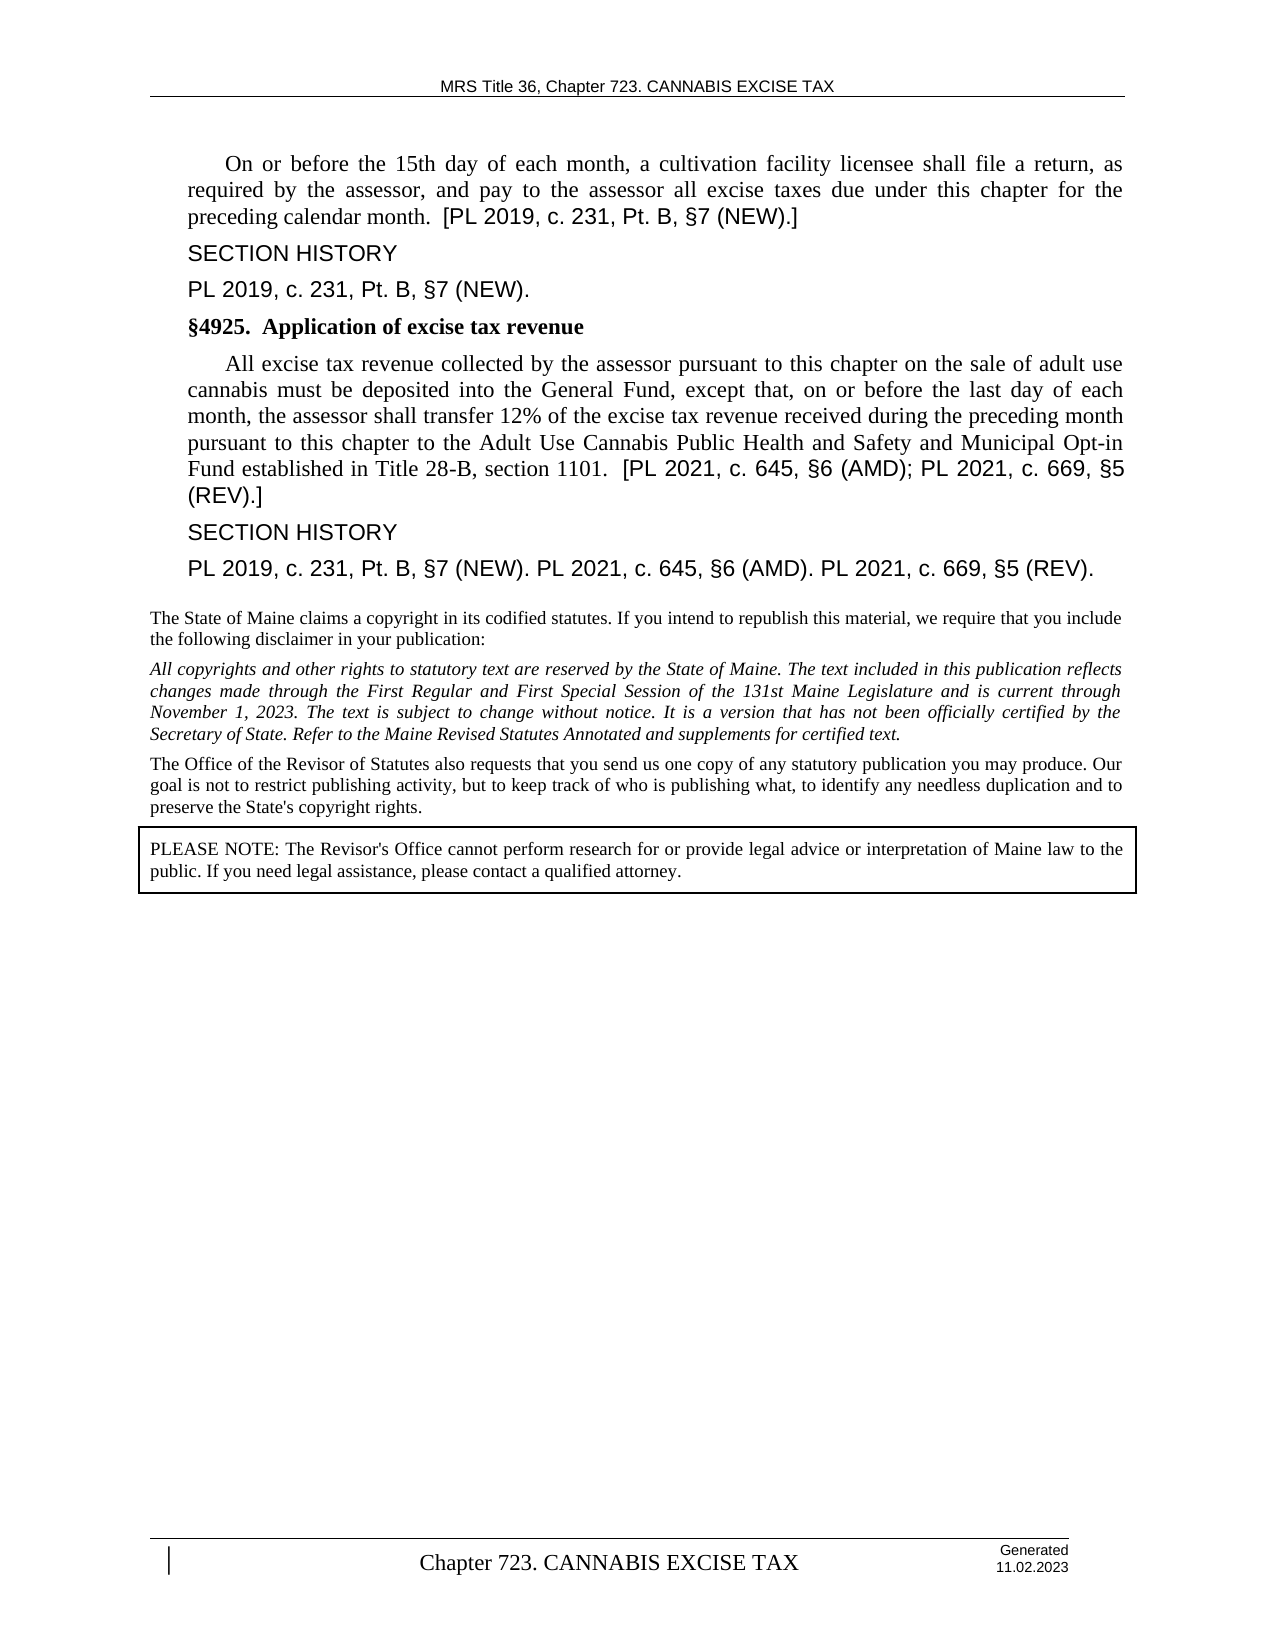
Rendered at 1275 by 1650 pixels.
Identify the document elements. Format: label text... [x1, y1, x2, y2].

text On or before the 15th day of each month, a cultivation facility licensee shall file a return, as required by the assessor, and pay to the assessor all excise taxes due under this chapter for the preceding calendar month. [PL 2019, c. 231, Pt. B, §7 (NEW).] [187, 150, 1125, 229]
text The State of Maine claims a copyright in its codified statutes. If you intend to republish this material, we require that you include the following disclaimer in your publication: [150, 607, 1125, 650]
text PLEASE NOTE: The Revisor's Office cannot perform research for or provide legal advice or interpretation of Maine law to the public. If you need legal assistance, please contact a qualified attorney. [140, 828, 1135, 892]
text All excise tax revenue collected by the assessor pursuant to this chapter on the sale of adult use cannabis must be deposited into the General Fund, except that, on or before the last day of each month, the assessor shall transfer 12% of the excise tax revenue received during the preceding month pursuant to this chapter to the Adult Use Cannabis Public Health and Safety and Municipal Opt-in Fund established in Title 28‑B, section 1101. [PL 2021, c. 645, §6 (AMD); PL 2021, c. 669, §5 (REV).] [187, 350, 1125, 508]
text PL 2019, c. 231, Pt. B, §7 (NEW). PL 2021, c. 645, §6 (AMD). PL 2021, c. 669, §5 (REV). [187, 555, 1125, 582]
text The Office of the Revisor of Statutes also requests that you send us one copy of any statutory publication you may produce. Our goal is not to restrict publishing activity, but to keep track of who is publishing what, to identify any needless duplication and to preserve the State's copyright rights. [150, 753, 1125, 817]
text PL 2019, c. 231, Pt. B, §7 (NEW). [187, 276, 1125, 303]
text All copyrights and other rights to statutory text are reserved by the State of Maine. The text included in this publication reflects changes made through the First Regular and First Special Session of the 131st Maine Legislature and is current through November 1, 2023 . The text is subject to change without notice. It is a version that has not been officially certified by the Secretary of State. Refer to the Maine Revised Statutes Annotated and supplements for certified text. [150, 658, 1125, 744]
text SECTION HISTORY [187, 518, 1125, 545]
text §4925. Application of excise tax revenue [187, 313, 1125, 339]
text SECTION HISTORY [187, 239, 1125, 266]
